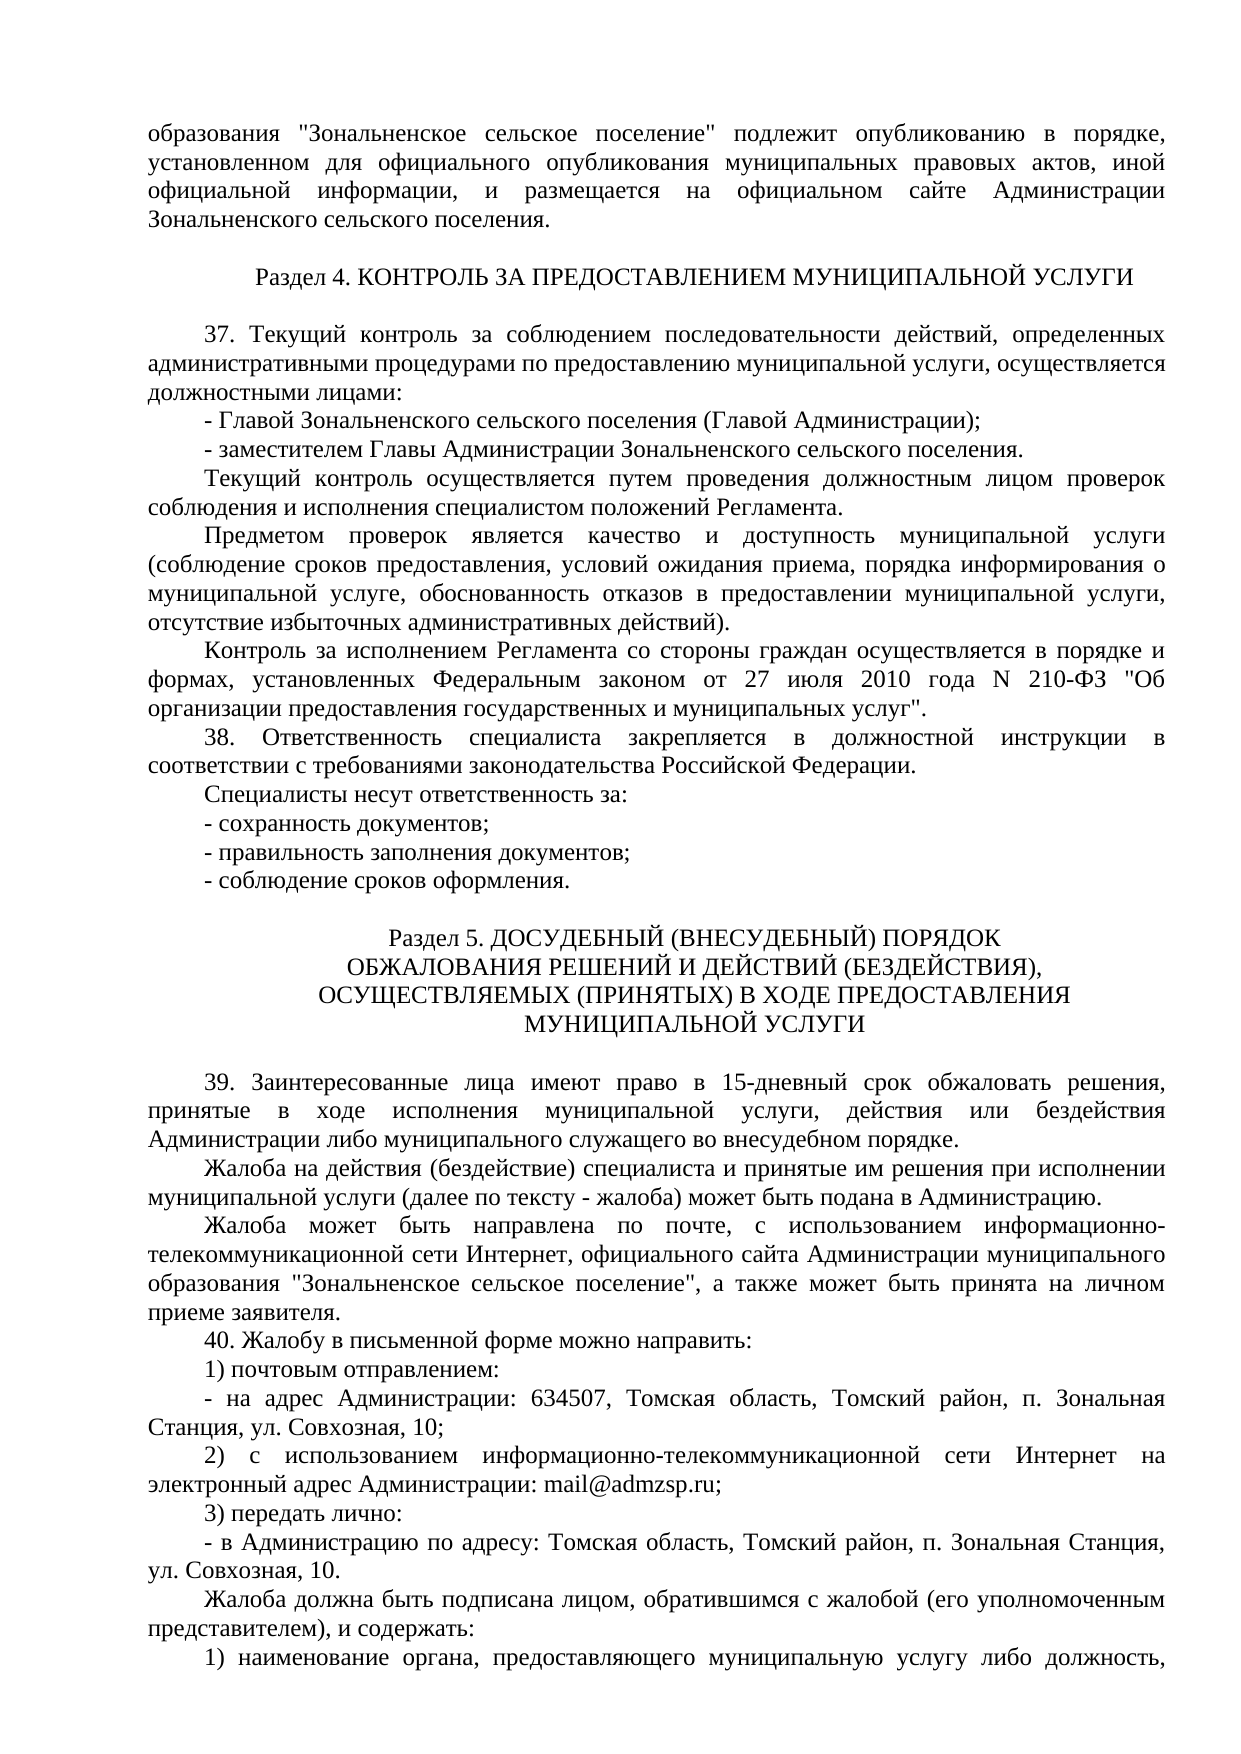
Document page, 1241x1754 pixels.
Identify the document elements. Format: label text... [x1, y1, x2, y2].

text Раздел 4. КОНТРОЛЬ ЗА ПРЕДОСТАВЛЕНИЕМ МУНИЦИПАЛЬНОЙ УСЛУГИ [148, 262, 1166, 291]
text - заместителем Главы Администрации Зональненского сельского поселения. [148, 434, 1166, 463]
text 38. Ответственность специалиста закрепляется в должностной инструкции в соответствии с требованиями законодательства Российской Федерации. [148, 722, 1166, 779]
text 2) с использованием информационно-телекоммуникационной сети Интернет на электронный адрес Администрации: mail@admzsp.ru; [148, 1441, 1166, 1498]
text Специалисты несут ответственность за: [148, 779, 1166, 808]
text - в Администрацию по адресу: Томская область, Томский район, п. Зональная Станция, ул. Совхозная, 10. [148, 1527, 1166, 1584]
text ОСУЩЕСТВЛЯЕМЫХ (ПРИНЯТЫХ) В ХОДЕ ПРЕДОСТАВЛЕНИЯ [148, 981, 1166, 1009]
text Предметом проверок является качество и доступность муниципальной услуги (соблюдение сроков предоставления, условий ожидания приема, порядка информирования о муниципальной услуге, обоснованность отказов в предоставлении муниципальной услуги, отсутствие избыточных административных действий). [148, 521, 1166, 636]
text Жалоба должна быть подписана лицом, обратившимся с жалобой (его уполномоченным представителем), и содержать: [148, 1584, 1166, 1642]
text Текущий контроль осуществляется путем проведения должностным лицом проверок соблюдения и исполнения специалистом положений Регламента. [148, 463, 1166, 521]
text - сохранность документов; [148, 808, 1166, 837]
text ОБЖАЛОВАНИЯ РЕШЕНИЙ И ДЕЙСТВИЙ (БЕЗДЕЙСТВИЯ), [148, 952, 1166, 981]
text Раздел 5. ДОСУДЕБНЫЙ (ВНЕСУДЕБНЫЙ) ПОРЯДОК [148, 923, 1166, 952]
text 40. Жалобу в письменной форме можно направить: [148, 1326, 1166, 1354]
text Контроль за исполнением Регламента со стороны граждан осуществляется в порядке и формах, установленных Федеральным законом от 27 июля 2010 года N 210-ФЗ "Об организации предоставления государственных и муниципальных услуг". [148, 636, 1166, 722]
text МУНИЦИПАЛЬНОЙ УСЛУГИ [148, 1009, 1166, 1038]
text Жалоба может быть направлена по почте, с использованием информационно-телекоммуникационной сети Интернет, официального сайта Администрации муниципального образования "Зональненское сельское поселение", а также может быть принята на личном приеме заявителя. [148, 1211, 1166, 1326]
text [148, 1642, 1166, 1671]
text 37. Текущий контроль за соблюдением последовательности действий, определенных административными процедурами по предоставлению муниципальной услуги, осуществляется должностными лицами: [148, 319, 1166, 406]
text 39. Заинтересованные лица имеют право в 15-дневный срок обжаловать решения, принятые в ходе исполнения муниципальной услуги, действия или бездействия Администрации либо муниципального служащего во внесудебном порядке. [148, 1067, 1166, 1153]
text - на адрес Администрации: 634507, Томская область, Томский район, п. Зональная Станция, ул. Совхозная, 10; [148, 1383, 1166, 1441]
text - правильность заполнения документов; [148, 837, 1166, 866]
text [148, 118, 1166, 233]
text Жалоба на действия (бездействие) специалиста и принятые им решения при исполнении муниципальной услуги (далее по тексту - жалоба) может быть подана в Администрацию. [148, 1153, 1166, 1211]
text 3) передать лично: [148, 1498, 1166, 1527]
text - соблюдение сроков оформления. [148, 866, 1166, 894]
text 1) почтовым отправлением: [148, 1354, 1166, 1383]
text - Главой Зональненского сельского поселения (Главой Администрации); [148, 406, 1166, 434]
